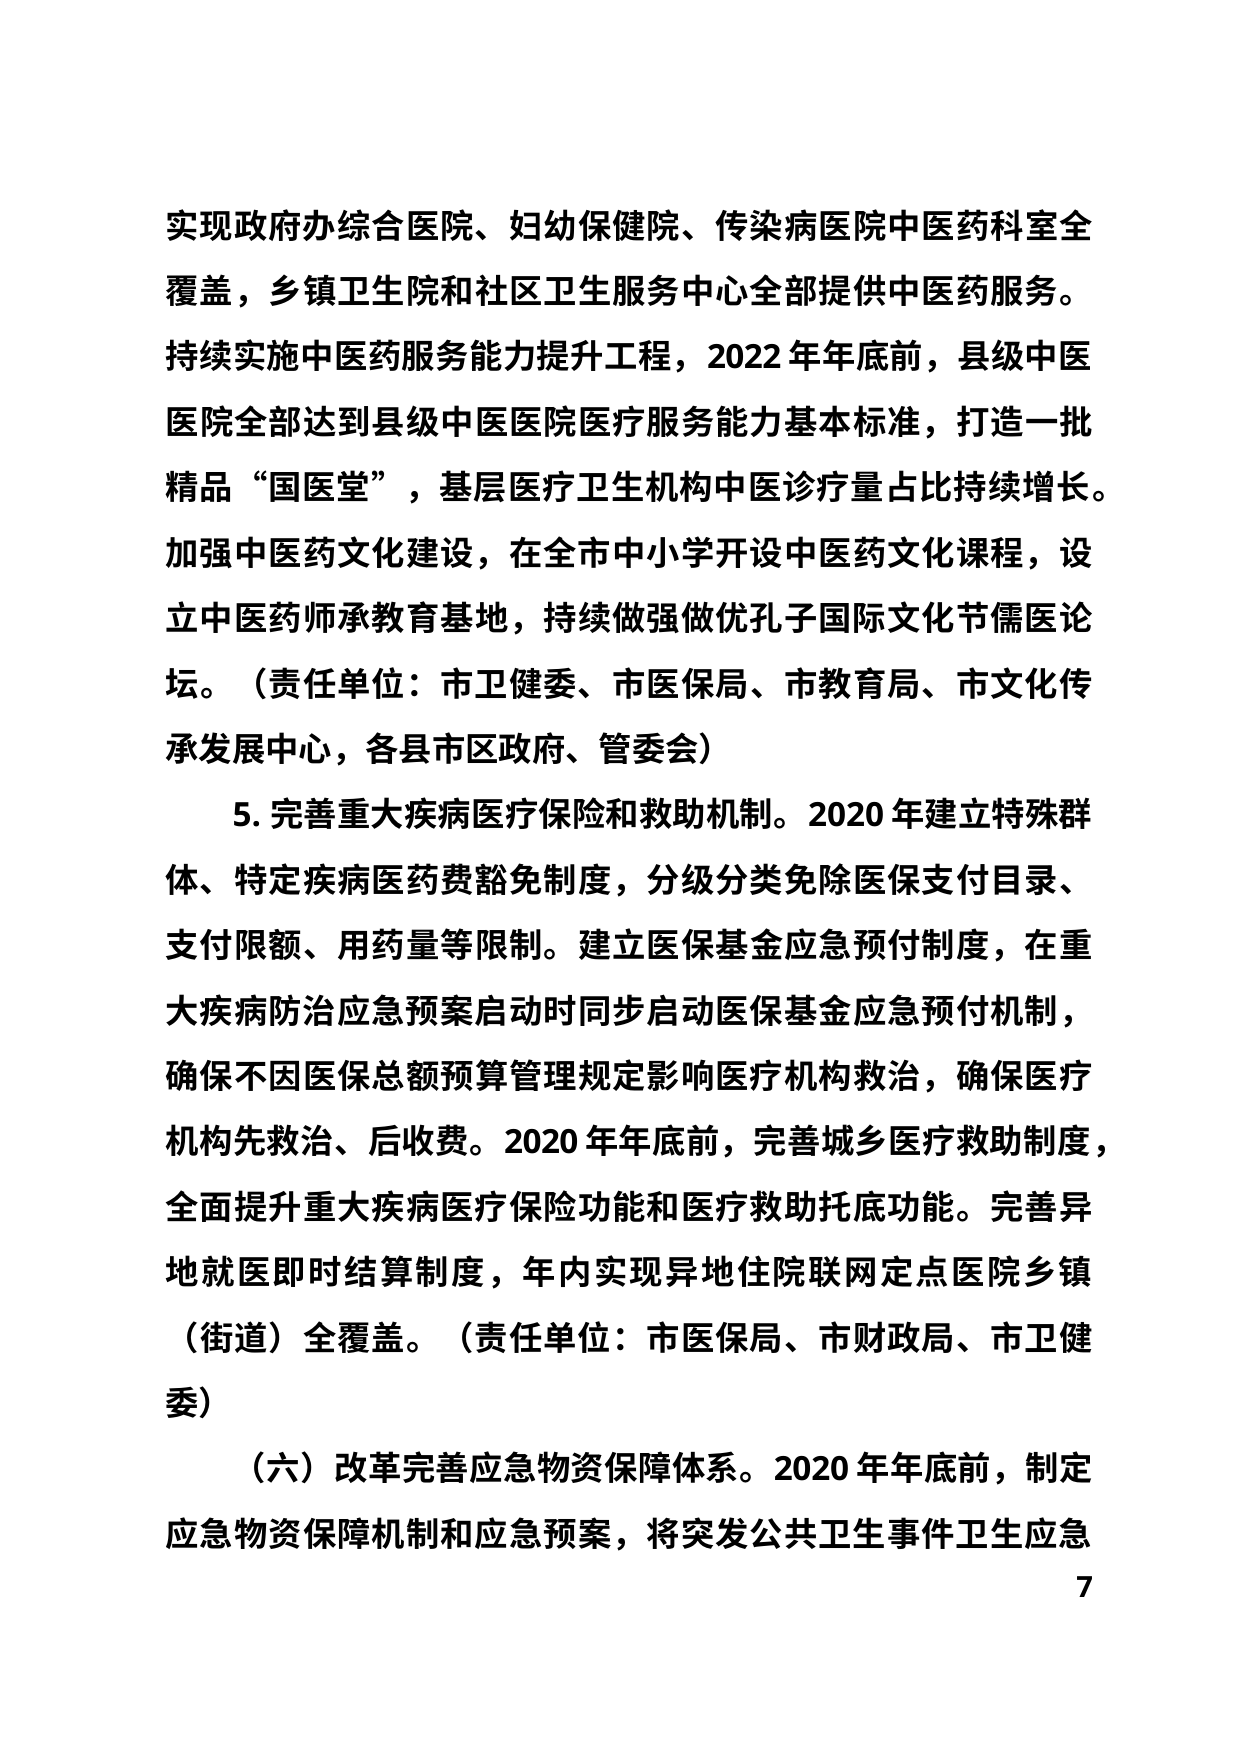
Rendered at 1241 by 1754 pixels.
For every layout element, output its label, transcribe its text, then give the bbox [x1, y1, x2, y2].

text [165, 191, 1092, 779]
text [165, 1434, 1092, 1564]
text 5. 完善重大疾病医疗保险和救助机制。2020年建立特殊群体、特定疾病医药费豁免制度，分级分类免除医保支付目录、支付限额、用药量等限制。建立医保基金应急预付制度，在重大疾病防治应急预案启动时同步启动医保基金应急预付机制，确保不因医保总额预算管理规定影响医疗机构救治，确保医疗机构先救治、后收费。2020年年底前，完善城乡医疗救助制度，全面提升重大疾病医疗保险功能和医疗救助托底功能。完善异地就医即时结算制度，年内实现异地住院联网定点医院乡镇（街道）全覆盖。（责任单位：市医保局、市财政局、市卫健委） [165, 779, 1092, 1434]
